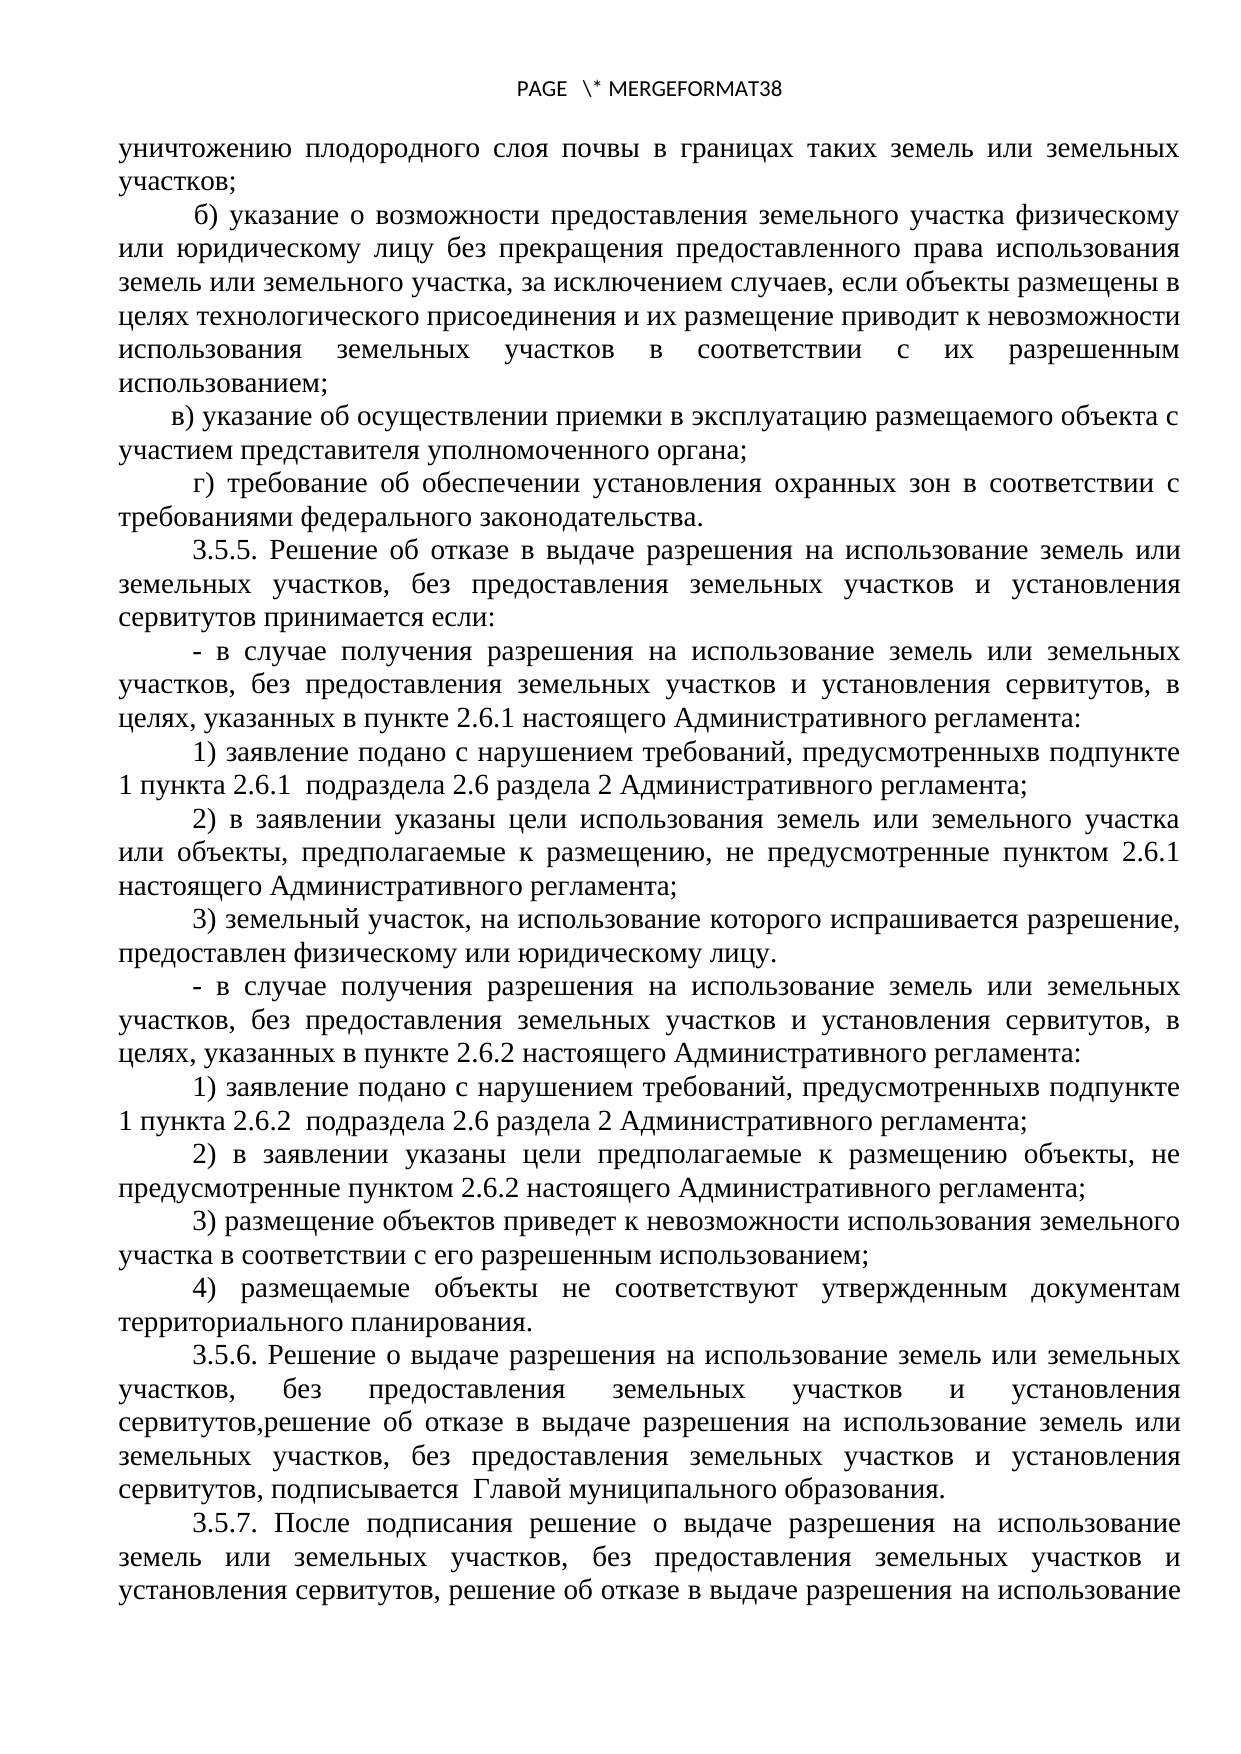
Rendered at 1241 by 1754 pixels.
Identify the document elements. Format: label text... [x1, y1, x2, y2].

text 1) заявление подано с нарушением требований, предусмотренныхв подпункте 1 пункта 2.6.1 подраздела 2.6 раздела 2 Административного регламента; [118, 734, 1181, 801]
text 1) заявление подано с нарушением требований, предусмотренныхв подпункте 1 пункта 2.6.2 подраздела 2.6 раздела 2 Административного регламента; [118, 1069, 1181, 1136]
text - в случае получения разрешения на использование земель или земельных участков, без предоставления земельных участков и установления сервитутов, в целях, указанных в пункте 2.6.1 настоящего Административного регламента: [118, 633, 1181, 734]
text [118, 1505, 1181, 1606]
text 2) в заявлении указаны цели предполагаемые к размещению объекты, не предусмотренные пунктом 2.6.2 настоящего Административного регламента; [118, 1136, 1181, 1203]
text 3.5.5. Решение об отказе в выдаче разрешения на использование земель или земельных участков, без предоставления земельных участков и установления сервитутов принимается если: [118, 532, 1181, 633]
text 3) земельный участок, на использование которого испрашивается разрешение, предоставлен физическому или юридическому лицу. [118, 901, 1181, 968]
text 4) размещаемые объекты не соответствуют утвержденным документам территориального планирования. [118, 1270, 1181, 1337]
text 3.5.6. Решение о выдаче разрешения на использование земель или земельных участков, без предоставления земельных участков и установления сервитутов,решение об отказе в выдаче разрешения на использование земель или земельных участков, без предоставления земельных участков и установления сервитутов, подписывается Главой муниципального образования. [118, 1337, 1181, 1505]
text 2) в заявлении указаны цели использования земель или земельного участка или объекты, предполагаемые к размещению, не предусмотренные пунктом 2.6.1 настоящего Административного регламента; [118, 801, 1181, 901]
text 3) размещение объектов приведет к невозможности использования земельного участка в соответствии с его разрешенным использованием; [118, 1203, 1181, 1270]
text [118, 130, 1181, 197]
text в) указание об осуществлении приемки в эксплуатацию размещаемого объекта с участием представителя уполномоченного органа; [118, 398, 1181, 465]
text - в случае получения разрешения на использование земель или земельных участков, без предоставления земельных участков и установления сервитутов, в целях, указанных в пункте 2.6.2 настоящего Административного регламента: [118, 968, 1181, 1069]
text б) указание о возможности предоставления земельного участка физическому или юридическому лицу без прекращения предоставленного права использования земель или земельного участка, за исключением случаев, если объекты размещены в целях технологического присоединения и их размещение приводит к невозможности использования земельных участков в соответствии с их разрешенным использованием; [118, 197, 1181, 398]
text г) требование об обеспечении установления охранных зон в соответствии с требованиями федерального законодательства. [118, 465, 1181, 532]
